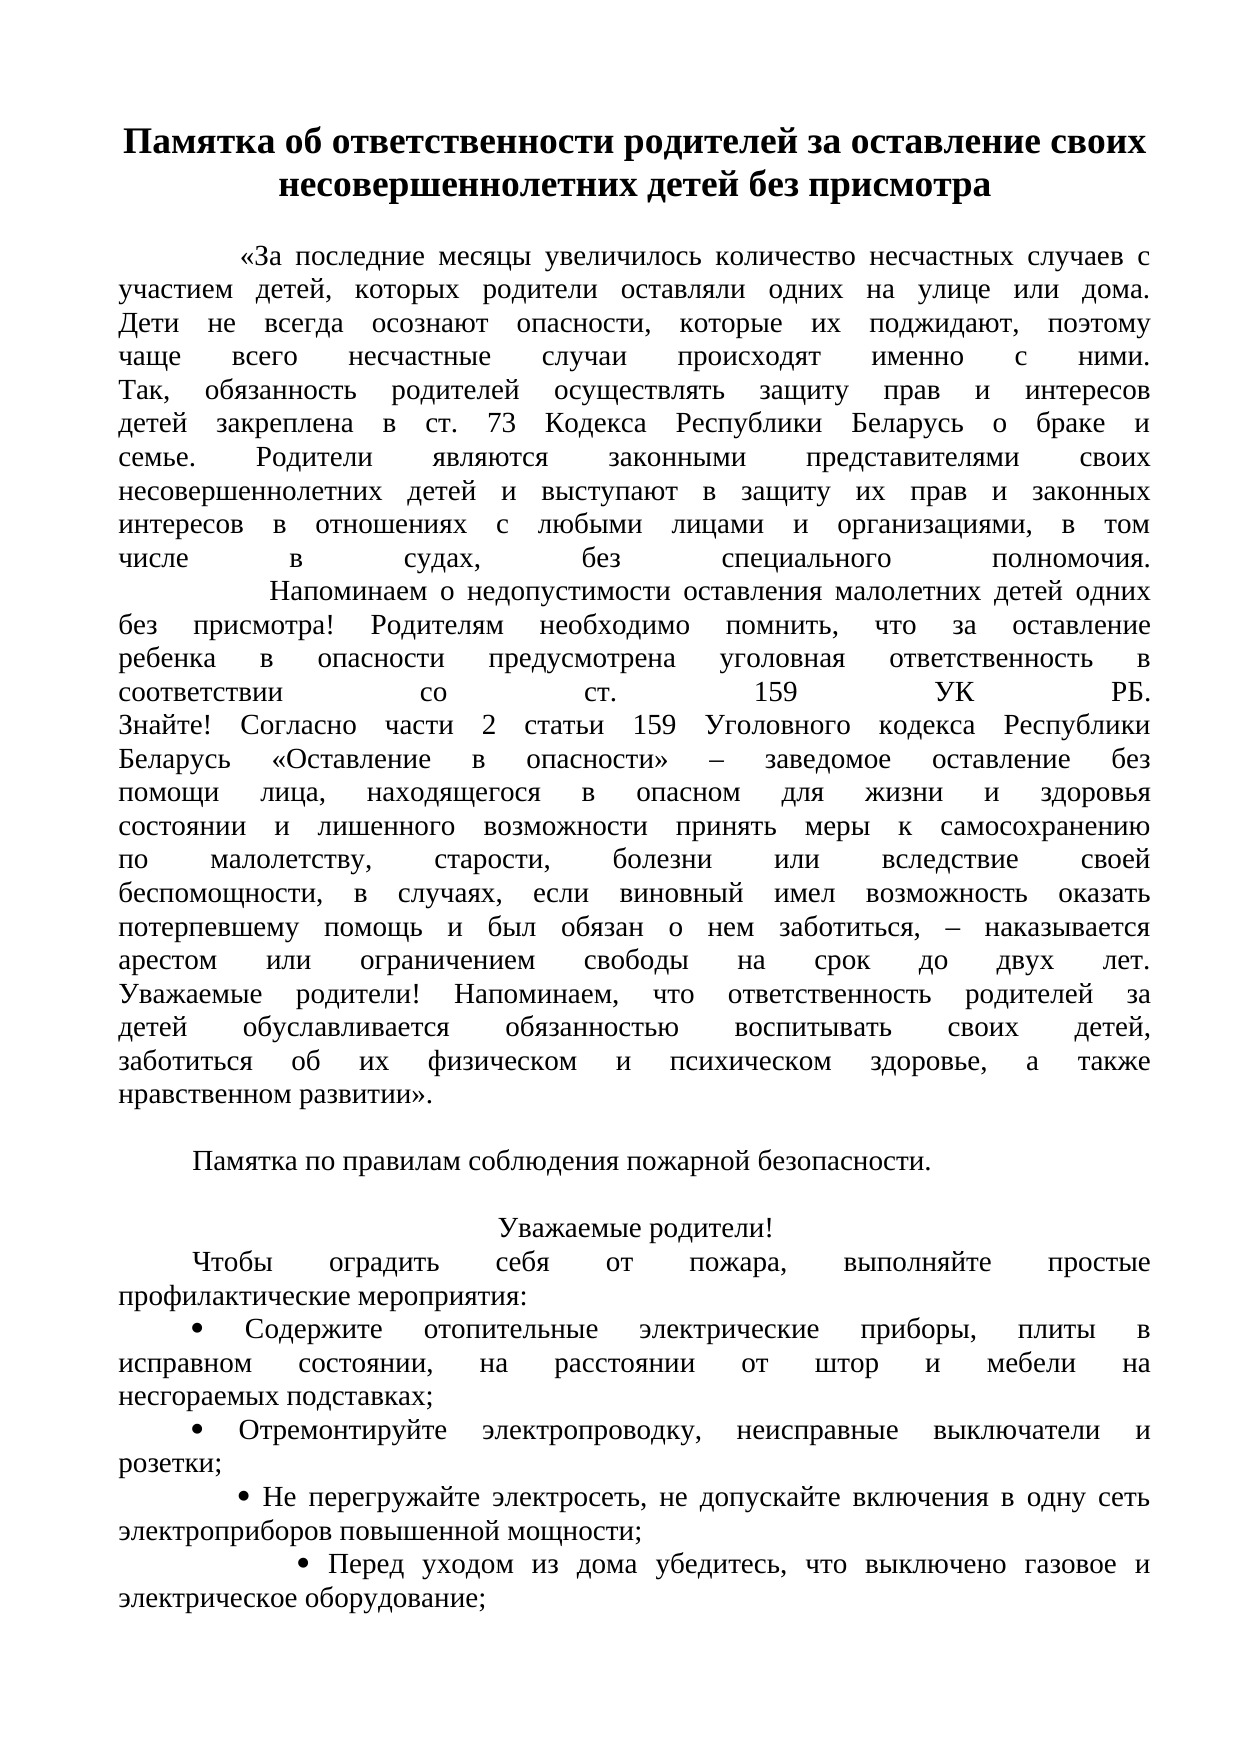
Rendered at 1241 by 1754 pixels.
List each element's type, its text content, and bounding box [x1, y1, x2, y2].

text «За последние месяцы увеличилось количество несчастных случаев с участием детей, которых родители оставляли одних на улице или дома. Дети не всегда осознают опасности, которые их поджидают, поэтому чаще всего несчастные случаи происходят именно с ними. Так, обязанность родителей осуществлять защиту прав и интересов детей закреплена в ст. 73 Кодекса Республики Беларусь о браке и семье. Родители являются законными представителями своих несовершеннолетних детей и выступают в защиту их прав и законных интересов в отношениях с любыми лицами и организациями, в том числе в судах, без специального полномочия. Напоминаем о недопустимости оставления малолетних детей одних без присмотра! Родителям необходимо помнить, что за оставление ребенка в опасности предусмотрена уголовная ответственность в соответствии со ст. 159 УК РБ. Знайте! Согласно части 2 статьи 159 Уголовного кодекса Республики Беларусь «Оставление в опасности» – заведомое оставление без помощи лица, находящегося в опасном для жизни и здоровья состоянии и лишенного возможности принять меры к самосохранению по малолетству, старости, болезни или вследствие своей беспомощности, в случаях, если виновный имел возможность оказать потерпевшему помощь и был обязан о нем заботиться, – наказывается арестом или ограничением свободы на срок до двух лет. Уважаемые родители! Напоминаем, что ответственность родителей за детей обуславливается обязанностью воспитывать своих детей, заботиться об их физическом и психическом здоровье, а также нравственном развитии». [118, 204, 1152, 1110]
text Уважаемые родители! [118, 1177, 1152, 1244]
text Памятка по правилам соблюдения пожарной безопасности. [118, 1143, 1152, 1177]
text Содержите отопительные электрические приборы, плиты в исправном состоянии, на расстоянии от штор и мебели на несгораемых подставках; [118, 1311, 1152, 1412]
text Не перегружайте электросеть, не допускайте включения в одну сеть электроприборов повышенной мощности; [118, 1479, 1152, 1546]
text Перед уходом из дома убедитесь, что выключено газовое и электрическое оборудование; [118, 1546, 1152, 1613]
text Отремонтируйте электропроводку, неисправные выключатели и розетки; [118, 1412, 1152, 1479]
text Памятка об ответственности родителей за оставление своих несовершеннолетних детей без присмотра [118, 118, 1152, 204]
text Чтобы оградить себя от пожара, выполняйте простые профилактические мероприятия: [118, 1244, 1152, 1311]
